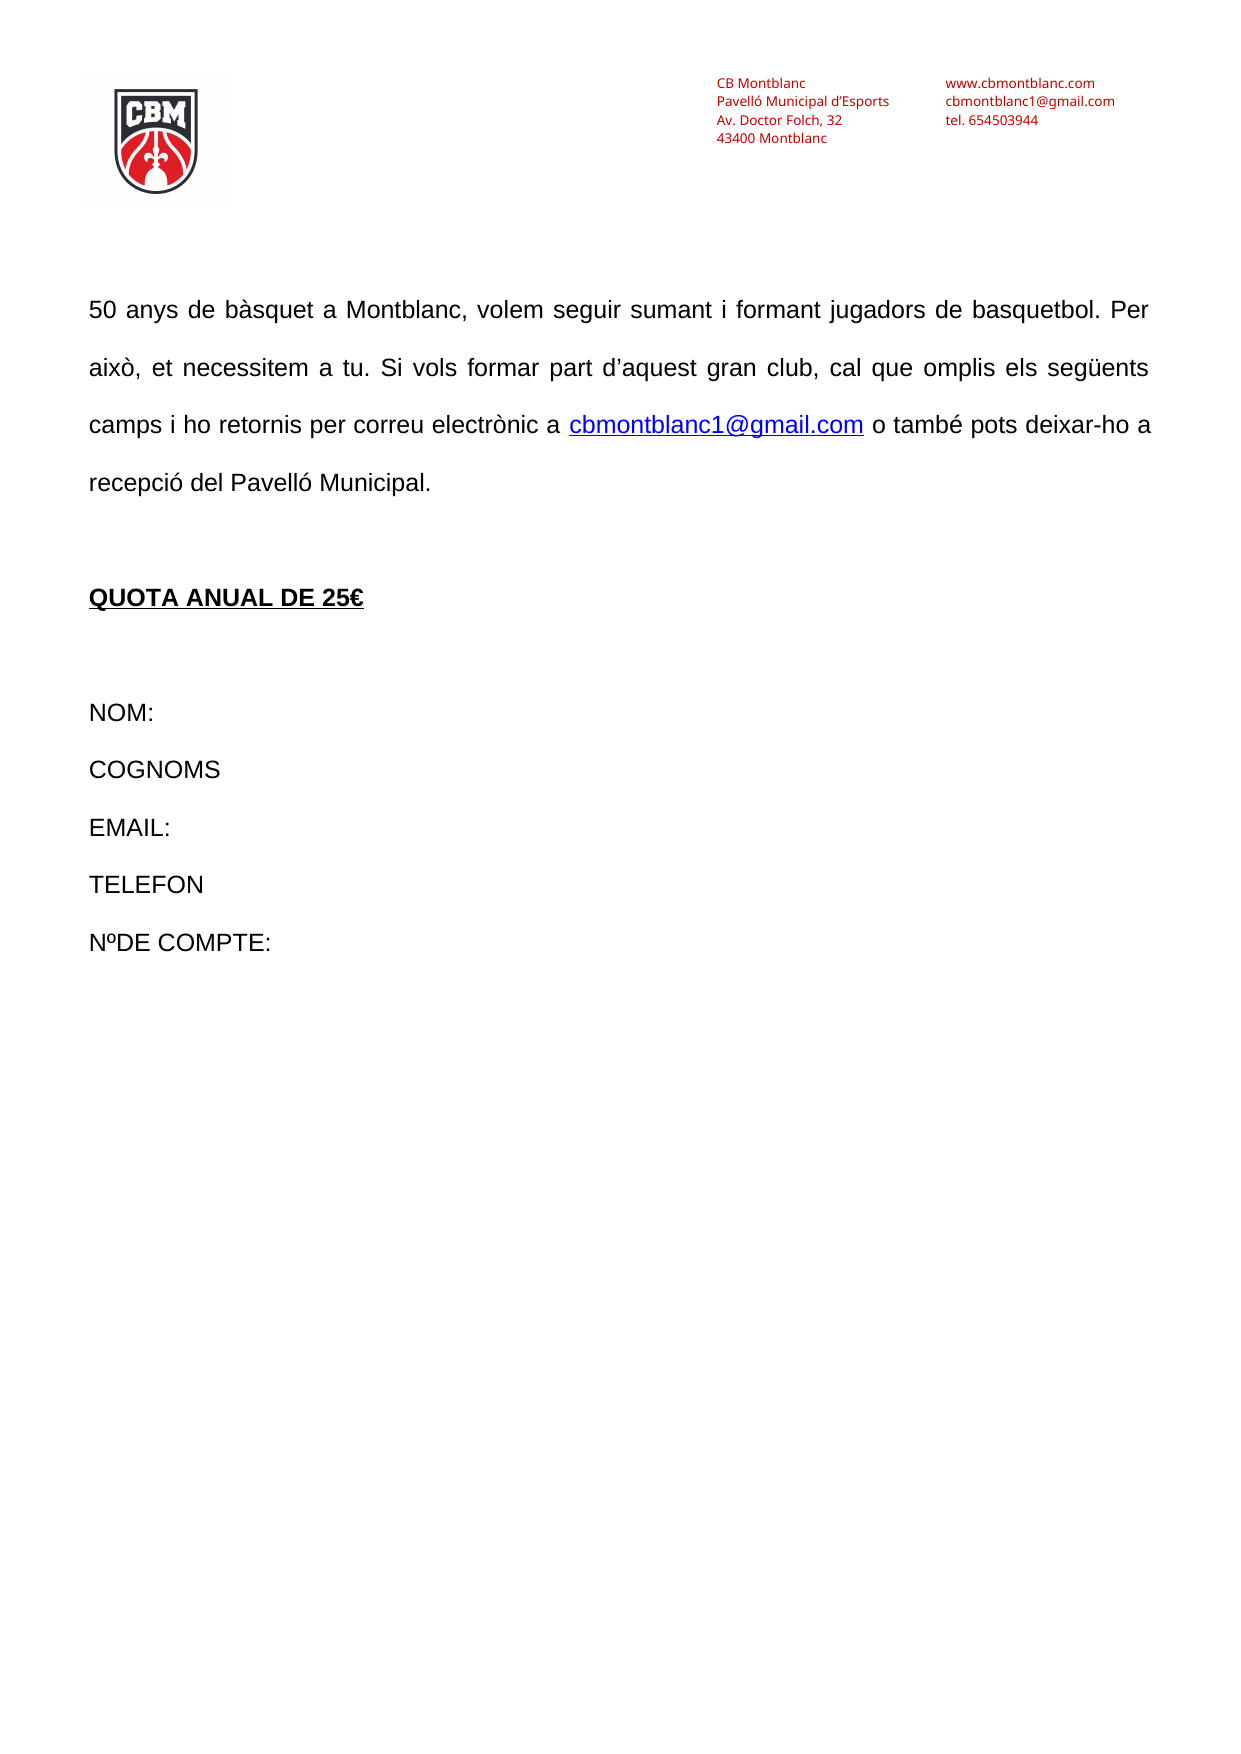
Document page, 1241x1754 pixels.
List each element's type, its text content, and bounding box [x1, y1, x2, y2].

text COGNOMS [89, 755, 1152, 784]
text TELEFON [89, 870, 1152, 899]
text NºDE COMPTE: [89, 928, 1152, 957]
text 50 anys de bàsquet a Montblanc, volem seguir sumant i formant jugadors de basquetbol. Per això, et necessitem a tu. Si vols formar part d’aquest gran club, cal que omplis els següents camps i ho retornis per correu electrònic a cbmontblanc1@gmail.com o també pots deixar-ho a recepció del Pavelló Municipal. [89, 295, 1152, 497]
text QUOTA ANUAL DE 25€ [89, 583, 1152, 612]
picture [81, 73, 231, 210]
text NOM: [89, 698, 1152, 727]
text EMAIL: [89, 813, 1152, 842]
